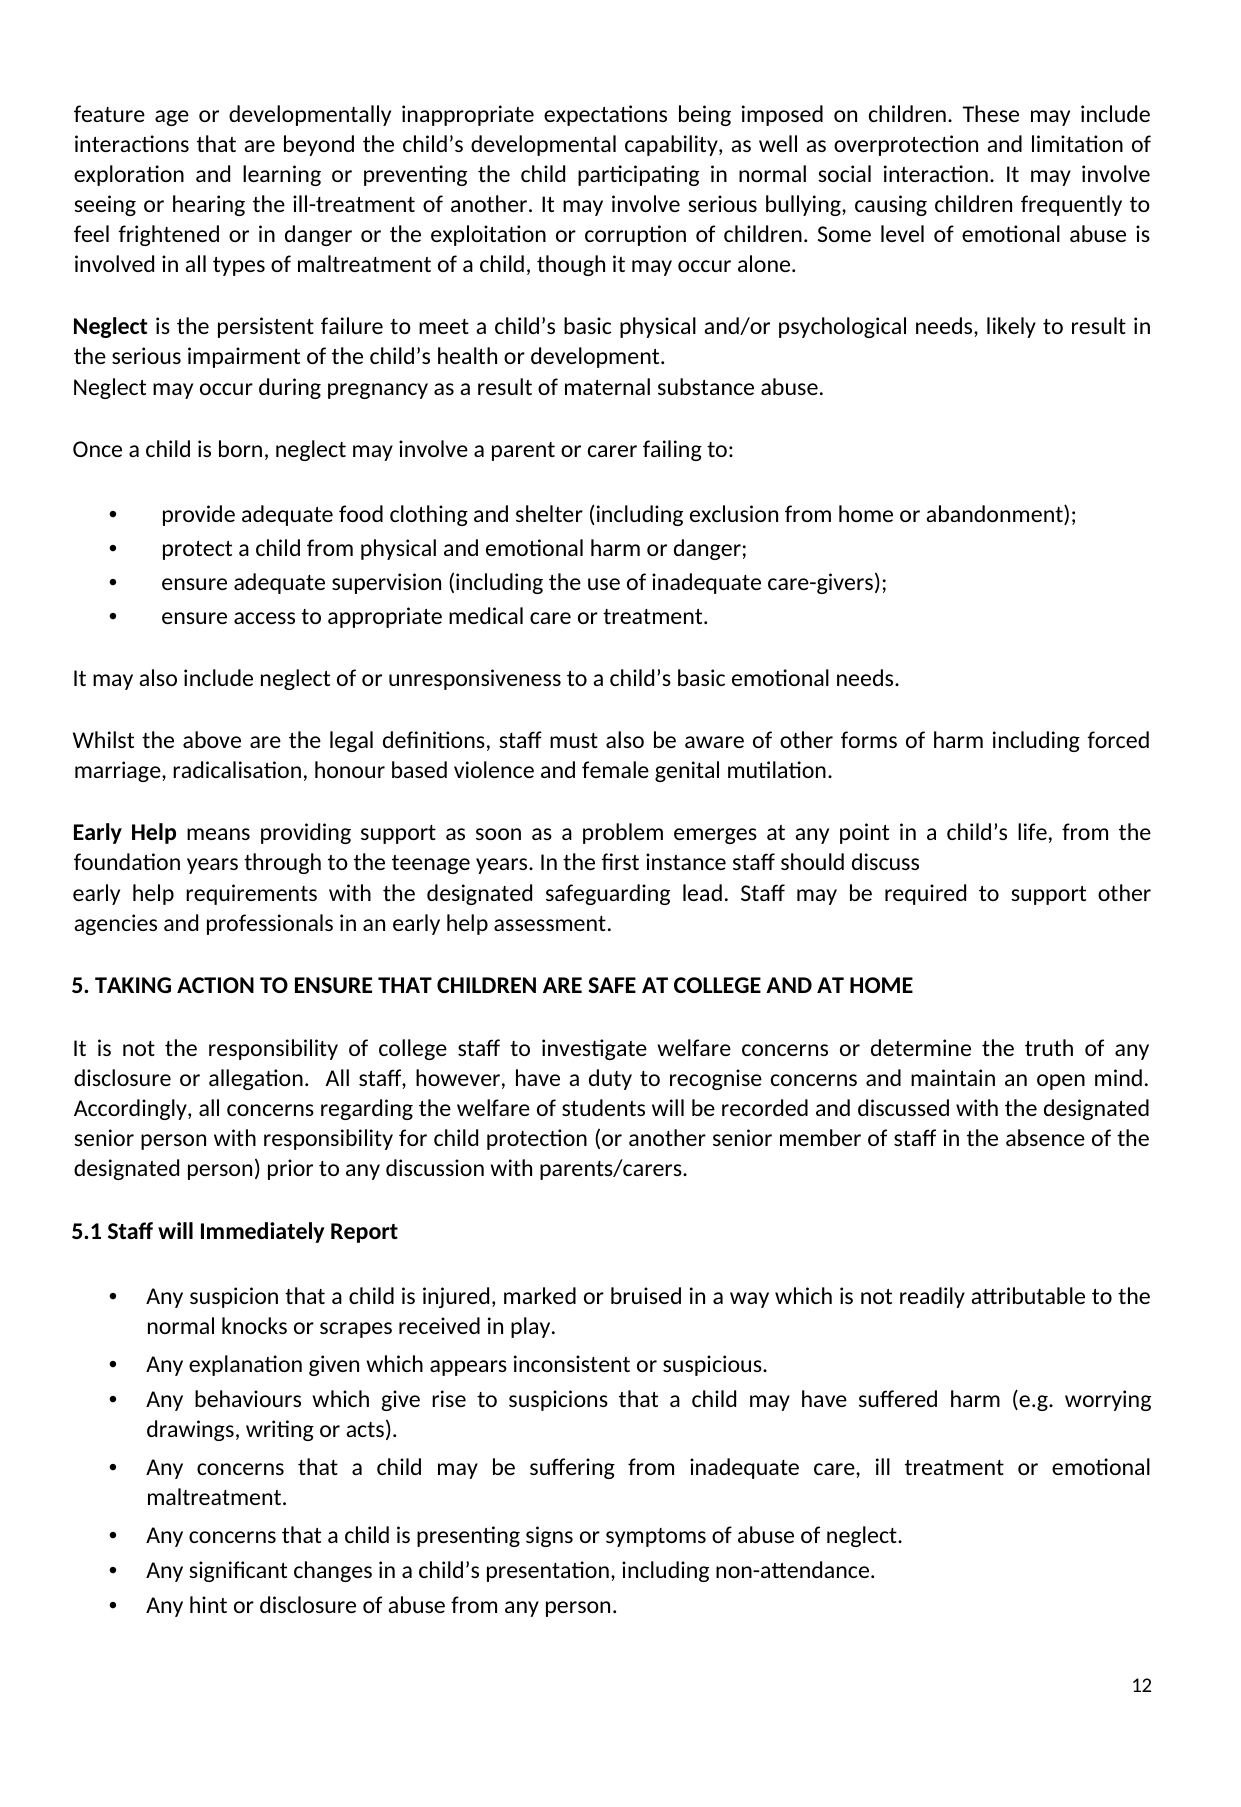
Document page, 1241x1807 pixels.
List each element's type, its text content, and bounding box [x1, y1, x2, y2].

text Whilst the above are the legal definitions, staff must also be aware of other forms of harm including forced marriage, radicalisation, honour based violence and female genital mutilation. [72, 725, 1152, 784]
text It may also include neglect of or unresponsiveness to a child’s basic emotional needs. [72, 663, 1153, 692]
list Any significant changes in a child’s presentation, including non-attendance. [108, 1555, 1152, 1584]
text early help requirements with the designated safeguarding lead. Staff may be required to support other agencies and professionals in an early help assessment. [72, 878, 1152, 937]
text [72, 99, 1152, 278]
list Any explanation given which appears inconsistent or suspicious. [108, 1349, 1152, 1379]
list protect a child from physical and emotional harm or danger; [108, 533, 1152, 562]
text Early Help means providing support as soon as a problem emerges at any point in a child’s life, from the foundation years through to the teenage years. In the first instance staff should discuss [72, 817, 1153, 877]
text Once a child is born, neglect may involve a parent or carer failing to: [72, 434, 1152, 463]
list ensure access to appropriate medical care or treatment. [108, 601, 1152, 630]
subtitle 5. TAKING ACTION TO ENSURE THAT CHILDREN ARE SAFE AT COLLEGE AND AT HOME [71, 970, 1159, 1000]
text Neglect may occur during pregnancy as a result of maternal substance abuse. [72, 372, 1152, 401]
subtitle 5.1 Staff will Immediately Report [71, 1216, 1159, 1245]
list Any behaviours which give rise to suspicions that a child may have suffered harm (e.g. worrying drawings, writing or acts). [108, 1384, 1152, 1443]
list Any concerns that a child is presenting signs or symptoms of abuse of neglect. [108, 1520, 1152, 1549]
text Neglect is the persistent failure to meet a child’s basic physical and/or psychological needs, likely to result in the serious impairment of the child’s health or development. [72, 311, 1153, 371]
list provide adequate food clothing and shelter (including exclusion from home or abandonment); [108, 499, 1152, 528]
list Any concerns that a child may be suffering from inadequate care, ill treatment or emotional maltreatment. [108, 1452, 1152, 1511]
list Any suspicion that a child is injured, marked or bruised in a way which is not readily attributable to the normal knocks or scrapes received in play. [108, 1281, 1152, 1340]
list Any hint or disclosure of abuse from any person. [108, 1590, 1152, 1619]
list ensure adequate supervision (including the use of inadequate care-givers); [108, 567, 1152, 596]
text It is not the responsibility of college staff to investigate welfare concerns or determine the truth of any disclosure or allegation. All staff, however, have a duty to recognise concerns and maintain an open mind. Accordingly, all concerns regarding the welfare of students will be recorded and discussed with the designated senior person with responsibility for child protection (or another senior member of staff in the absence of the designated person) prior to any discussion with parents/carers. [72, 1033, 1152, 1183]
